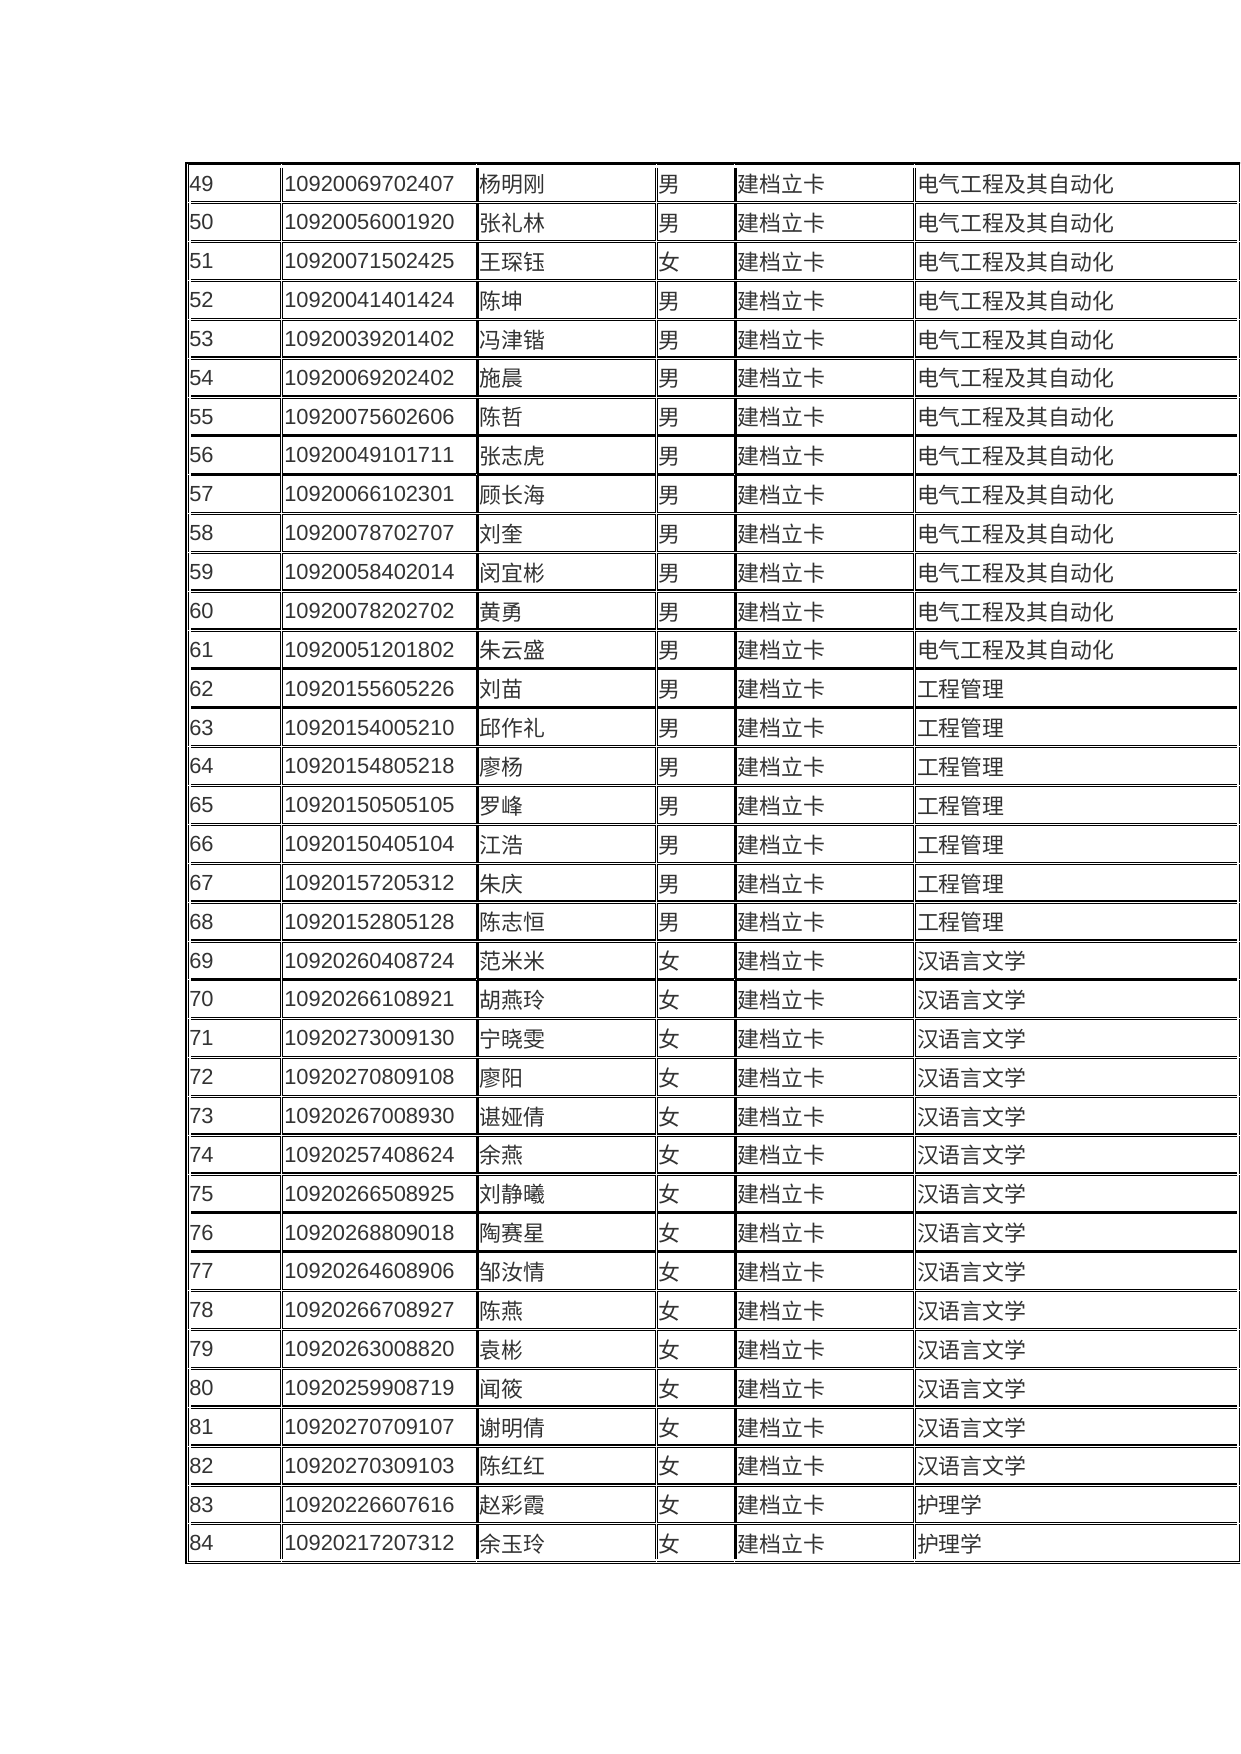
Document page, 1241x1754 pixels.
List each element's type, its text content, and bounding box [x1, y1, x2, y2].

table_cell 袁彬 [479, 1331, 655, 1366]
table_cell 建档立卡 [737, 632, 913, 667]
table_cell 10920257408624 [283, 1137, 476, 1172]
table_cell 建档立卡 [737, 1253, 913, 1289]
table_cell 10920150405104 [283, 826, 476, 861]
table_cell 10920267008930 [283, 1098, 476, 1133]
table_cell 10920078202702 [283, 593, 476, 628]
table_cell 女 [658, 1370, 734, 1405]
table_cell 建档立卡 [737, 437, 913, 473]
table_cell 83 [189, 1483, 280, 1522]
table_cell 电气工程及其自动化 [916, 356, 1239, 395]
table_cell 邹汝情 [479, 1253, 655, 1289]
table_cell 施晨 [479, 360, 655, 395]
table_cell 84 [187, 1522, 282, 1561]
table_cell 58 [187, 512, 282, 551]
table_cell 建档立卡 [737, 904, 913, 939]
table_cell 建档立卡 [737, 515, 913, 551]
table_cell 女 [656, 1525, 735, 1561]
table_cell 10920273009130 [283, 1020, 476, 1056]
table_cell 79 [187, 1328, 282, 1366]
table_cell 男 [658, 360, 734, 395]
table_cell 陈坤 [479, 282, 655, 317]
table_cell 10920075602606 [283, 399, 476, 434]
table_cell 谌娅倩 [479, 1098, 655, 1133]
table_cell 女 [658, 1331, 734, 1366]
table_cell 男 [658, 670, 734, 706]
table_cell 10920270309103 [283, 1448, 476, 1483]
table_cell 杨明刚 [477, 165, 656, 201]
table_cell 女 [658, 1292, 734, 1328]
table_cell 范米米 [479, 943, 655, 978]
table_cell 电气工程及其自动化 [915, 512, 1240, 551]
table_cell 女 [658, 243, 734, 278]
table_cell 张礼林 [479, 204, 655, 240]
table_cell 建档立卡 [737, 787, 913, 822]
table_cell 建档立卡 [737, 1020, 913, 1056]
table_cell 68 [189, 900, 280, 939]
table_cell 冯津锴 [479, 321, 655, 356]
table_cell 建档立卡 [737, 670, 913, 706]
table_cell 64 [187, 745, 282, 784]
table_cell 汉语言文学 [916, 1405, 1239, 1444]
table_cell 电气工程及其自动化 [916, 589, 1239, 628]
table_cell 10920266508925 [283, 1176, 476, 1211]
table_cell 49 [189, 165, 282, 201]
table_cell 汉语言文学 [916, 939, 1239, 978]
table_cell 王琛钰 [479, 243, 655, 278]
table_cell 56 [189, 434, 280, 473]
table_cell 10920268809018 [283, 1214, 476, 1250]
table_cell 黄勇 [479, 593, 655, 628]
table_cell 男 [658, 865, 734, 900]
table_cell 建档立卡 [737, 865, 913, 900]
table_cell 建档立卡 [737, 554, 913, 589]
table_cell 10920051201802 [283, 632, 476, 667]
table_cell 女 [658, 1098, 734, 1133]
table_cell 陈燕 [479, 1292, 655, 1328]
table_cell 余玉玲 [477, 1525, 656, 1561]
table_cell 72 [187, 1056, 282, 1094]
table_cell 男 [658, 632, 734, 667]
table_cell 建档立卡 [737, 709, 913, 745]
table_cell 女 [658, 1214, 734, 1250]
table_cell 刘苗 [479, 670, 655, 706]
table_cell 汉语言文学 [916, 1095, 1239, 1133]
table_cell 10920049101711 [283, 437, 476, 473]
table_cell 电气工程及其自动化 [916, 628, 1239, 667]
table_cell 陈志恒 [479, 904, 655, 939]
table_cell 男 [658, 748, 734, 784]
table_cell 建档立卡 [737, 1448, 913, 1483]
table_cell 10920259908719 [283, 1370, 476, 1405]
table_cell 女 [658, 1137, 734, 1172]
table_cell 电气工程及其自动化 [916, 395, 1239, 434]
table_cell 10920217207312 [282, 1525, 477, 1561]
table_cell 汉语言文学 [915, 1056, 1240, 1094]
table_cell 胡燕玲 [479, 981, 655, 1017]
table_cell 63 [189, 706, 280, 745]
table_cell 61 [189, 628, 280, 667]
table_cell 10920154805218 [283, 748, 476, 784]
table_cell 刘静曦 [479, 1176, 655, 1211]
table_cell 工程管理 [915, 745, 1240, 784]
table_cell 10920058402014 [283, 554, 476, 589]
table_cell 朱庆 [479, 865, 655, 900]
table_cell 汉语言文学 [915, 1017, 1240, 1056]
table_cell 男 [658, 515, 734, 551]
table_cell 汉语言文学 [916, 1211, 1239, 1250]
table_cell 10920039201402 [283, 321, 476, 356]
table_cell 男 [658, 593, 734, 628]
table_cell 建档立卡 [737, 826, 913, 861]
table_cell 建档立卡 [737, 1331, 913, 1366]
table_cell 电气工程及其自动化 [916, 318, 1239, 356]
table_cell 建档立卡 [737, 1176, 913, 1211]
table_cell 余燕 [479, 1137, 655, 1172]
table_cell 建档立卡 [737, 321, 913, 356]
table_cell 建档立卡 [735, 1525, 914, 1561]
table_cell 建档立卡 [737, 943, 913, 978]
table_cell 74 [189, 1133, 280, 1172]
table_cell 汉语言文学 [916, 1250, 1239, 1289]
table_cell 陈哲 [479, 399, 655, 434]
table_cell 建档立卡 [737, 1292, 913, 1328]
table_cell 男 [658, 904, 734, 939]
table_cell 女 [658, 1176, 734, 1211]
table_cell 60 [189, 589, 280, 628]
table_cell 工程管理 [915, 784, 1240, 822]
table_cell 建档立卡 [737, 748, 913, 784]
table_cell 宁晓雯 [479, 1020, 655, 1056]
table_cell 51 [187, 240, 282, 278]
table_cell 张志虎 [479, 437, 655, 473]
table_cell 57 [187, 473, 280, 512]
table_cell 10920263008820 [283, 1331, 476, 1366]
table_cell 罗峰 [479, 787, 655, 822]
table_cell 建档立卡 [737, 1059, 913, 1094]
table_cell 女 [658, 1020, 734, 1056]
table_cell 10920066102301 [283, 476, 476, 512]
table_cell 工程管理 [916, 706, 1239, 745]
table_cell 10920069702407 [282, 164, 477, 201]
table_cell 男 [658, 709, 734, 745]
table_cell 55 [189, 395, 280, 434]
table_cell 76 [189, 1211, 280, 1250]
table_cell 女 [658, 1409, 734, 1444]
table_cell 建档立卡 [737, 282, 913, 317]
table_cell 建档立卡 [737, 1409, 913, 1444]
table_cell 电气工程及其自动化 [916, 279, 1239, 317]
table_cell 电气工程及其自动化 [915, 201, 1240, 240]
table_cell 女 [658, 943, 734, 978]
table_cell 70 [187, 978, 280, 1017]
table_cell 汉语言文学 [916, 1366, 1239, 1405]
table_cell 建档立卡 [737, 981, 913, 1017]
table_cell 67 [189, 861, 280, 900]
table_cell 男 [656, 164, 735, 201]
table_cell 顾长海 [479, 476, 655, 512]
table_cell 10920154005210 [283, 709, 476, 745]
table_cell 赵彩霞 [479, 1487, 655, 1522]
table_cell 10920041401424 [283, 282, 476, 317]
table_cell 汉语言文学 [916, 1172, 1239, 1211]
table_cell 汉语言文学 [916, 1133, 1239, 1172]
table_cell 10920071502425 [283, 243, 476, 278]
table_cell 建档立卡 [737, 476, 913, 512]
table_cell 女 [658, 1487, 734, 1522]
table_cell 10920069202402 [283, 360, 476, 395]
table_cell 闵宜彬 [479, 554, 655, 589]
table_cell 工程管理 [916, 861, 1239, 900]
table_cell 81 [189, 1405, 280, 1444]
table_cell 10920157205312 [283, 865, 476, 900]
table_cell 建档立卡 [737, 1214, 913, 1250]
table_cell 65 [187, 784, 282, 822]
table_cell 朱云盛 [479, 632, 655, 667]
table_cell 陈红红 [479, 1448, 655, 1483]
table_cell 53 [189, 318, 280, 356]
table_cell 男 [658, 204, 734, 240]
table_cell 建档立卡 [735, 165, 914, 201]
table_cell 陶赛星 [479, 1214, 655, 1250]
table_cell 78 [187, 1289, 282, 1328]
table_cell 工程管理 [916, 900, 1239, 939]
table_cell 汉语言文学 [916, 978, 1240, 1017]
table_cell 10920056001920 [283, 204, 476, 240]
table_cell 建档立卡 [737, 243, 913, 278]
table_cell 建档立卡 [737, 1137, 913, 1172]
table_cell 廖杨 [479, 748, 655, 784]
table_cell 建档立卡 [737, 204, 913, 240]
table_cell 69 [189, 939, 280, 978]
table_cell 10920264608906 [283, 1253, 476, 1289]
table_cell 刘奎 [479, 515, 655, 551]
table_cell 男 [658, 437, 734, 473]
table_cell 10920260408724 [283, 943, 476, 978]
table_cell 71 [187, 1017, 282, 1056]
table_cell 建档立卡 [737, 399, 913, 434]
table_cell 男 [658, 321, 734, 356]
table_cell 护理学 [915, 1522, 1240, 1561]
table_cell 59 [187, 551, 282, 589]
table_cell 电气工程及其自动化 [915, 240, 1240, 278]
table_cell 10920150505105 [283, 787, 476, 822]
table_cell 66 [189, 823, 280, 861]
table_cell 建档立卡 [737, 593, 913, 628]
table_cell 男 [658, 826, 734, 861]
table_cell 62 [189, 667, 280, 706]
table_cell 工程管理 [916, 823, 1239, 861]
table_cell 建档立卡 [737, 1098, 913, 1133]
table_cell 77 [189, 1250, 280, 1289]
table_cell 男 [658, 282, 734, 317]
table_cell 电气工程及其自动化 [916, 434, 1239, 473]
table_cell 汉语言文学 [915, 1328, 1240, 1366]
table_cell 女 [658, 1448, 734, 1483]
table_cell 10920270709107 [283, 1409, 476, 1444]
table_cell 10920266708927 [283, 1292, 476, 1328]
table_cell 建档立卡 [737, 1370, 913, 1405]
table_cell 护理学 [916, 1483, 1239, 1522]
table_cell 10920152805128 [283, 904, 476, 939]
table_cell 男 [658, 476, 734, 512]
table_cell 谢明倩 [479, 1409, 655, 1444]
table_cell 54 [189, 356, 280, 395]
table_cell 江浩 [479, 826, 655, 861]
table_cell 10920078702707 [283, 515, 476, 551]
table_cell 廖阳 [479, 1059, 655, 1094]
table_cell 男 [658, 399, 734, 434]
table_cell 82 [189, 1444, 280, 1483]
table_cell 女 [658, 1059, 734, 1094]
table_cell 电气工程及其自动化 [915, 165, 1239, 201]
table_cell 10920155605226 [283, 670, 476, 706]
table_cell 男 [658, 554, 734, 589]
table_cell 10920226607616 [283, 1487, 476, 1522]
table_cell 10920270809108 [283, 1059, 476, 1094]
table_cell 女 [658, 1253, 734, 1289]
table_cell 建档立卡 [737, 360, 913, 395]
table_cell 汉语言文学 [916, 1444, 1239, 1483]
table_cell 73 [189, 1095, 280, 1133]
table_cell 邱作礼 [479, 709, 655, 745]
table_cell 52 [189, 279, 280, 317]
table_cell 50 [187, 201, 282, 240]
table_cell 75 [189, 1172, 280, 1211]
table_cell 女 [658, 981, 734, 1017]
table_cell 80 [189, 1366, 280, 1405]
table_cell 电气工程及其自动化 [916, 473, 1240, 512]
table_cell 电气工程及其自动化 [915, 551, 1240, 589]
table_cell 建档立卡 [737, 1487, 913, 1522]
table_cell 闻筱 [479, 1370, 655, 1405]
table_cell 工程管理 [916, 667, 1239, 706]
table_cell 10920266108921 [283, 981, 476, 1017]
table_cell 汉语言文学 [915, 1289, 1240, 1328]
table_cell 男 [658, 787, 734, 822]
